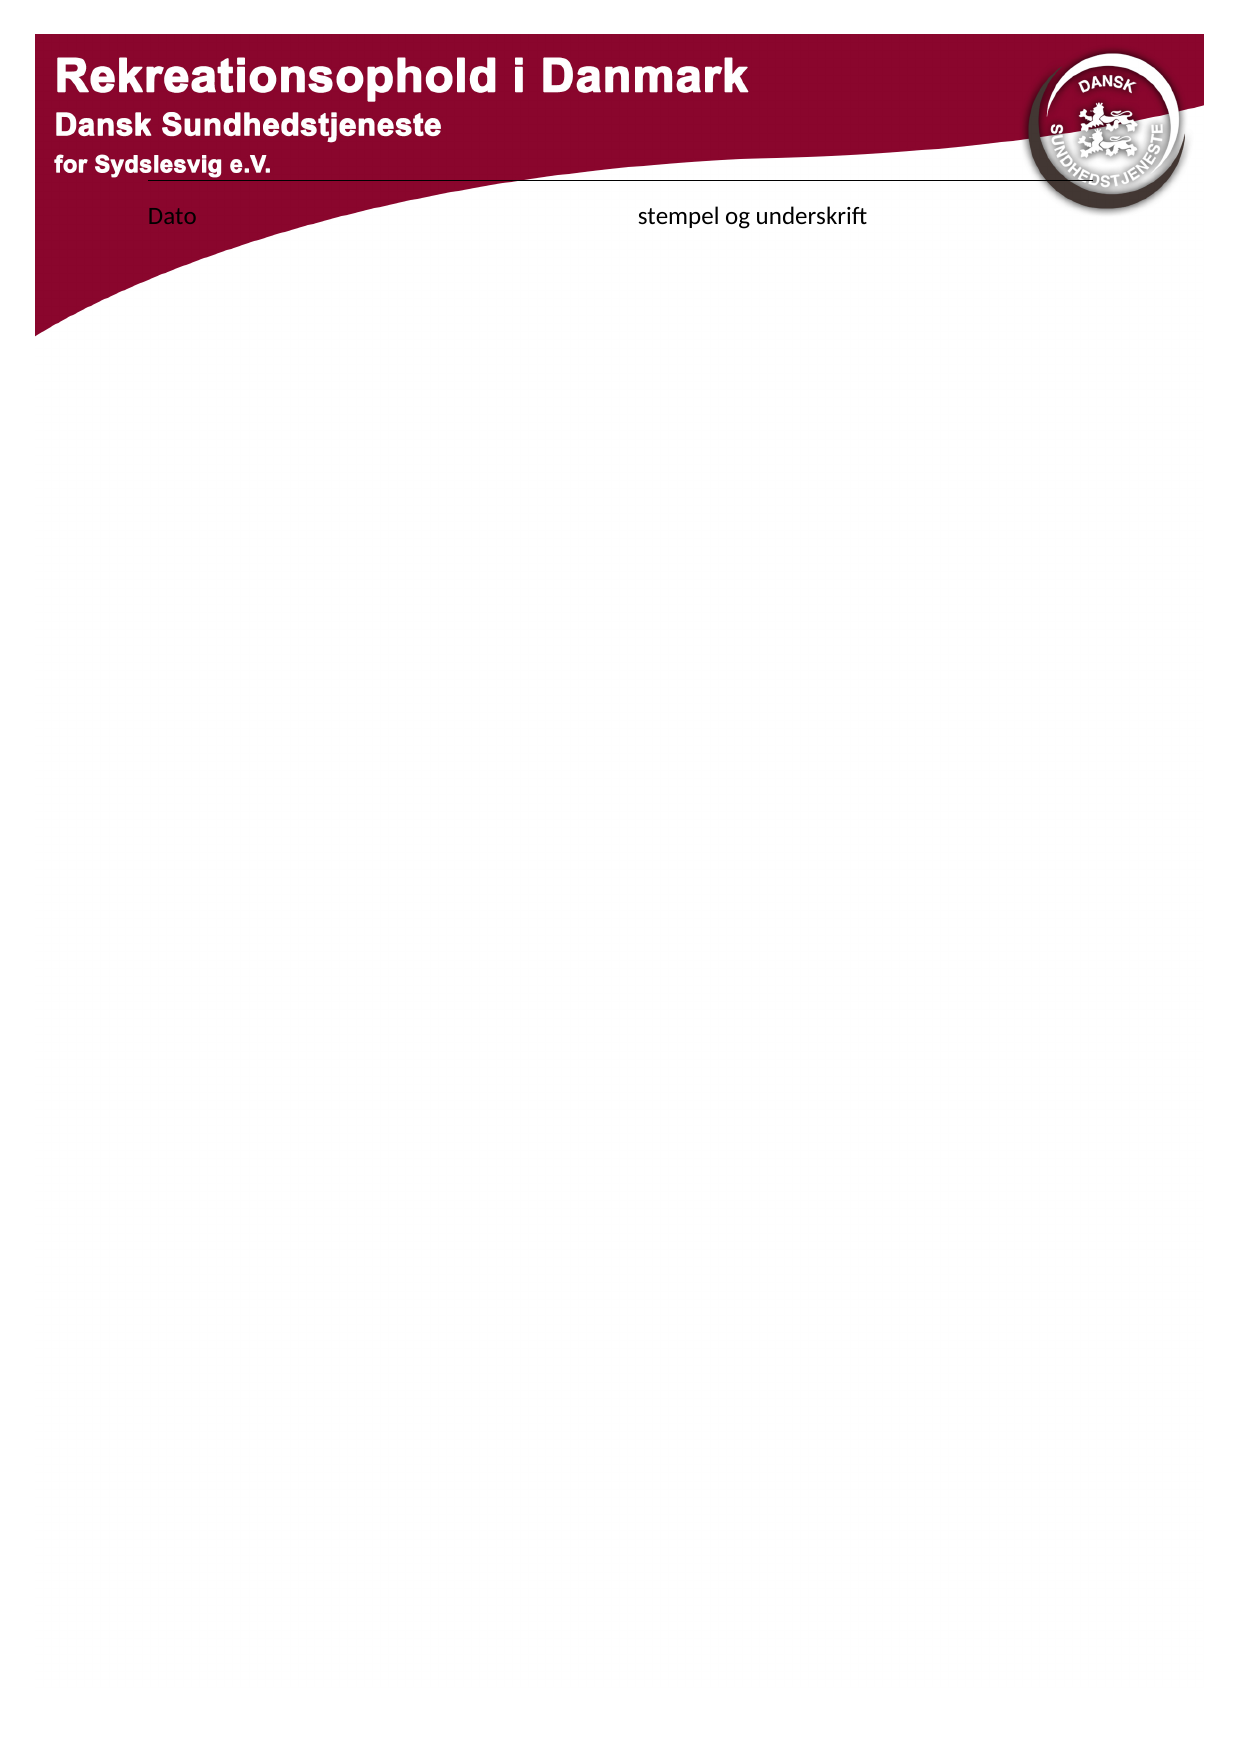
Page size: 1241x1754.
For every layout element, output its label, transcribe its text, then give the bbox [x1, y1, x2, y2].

text Dato stempel og underskrift [148, 200, 1093, 231]
picture [35, 34, 1204, 1688]
